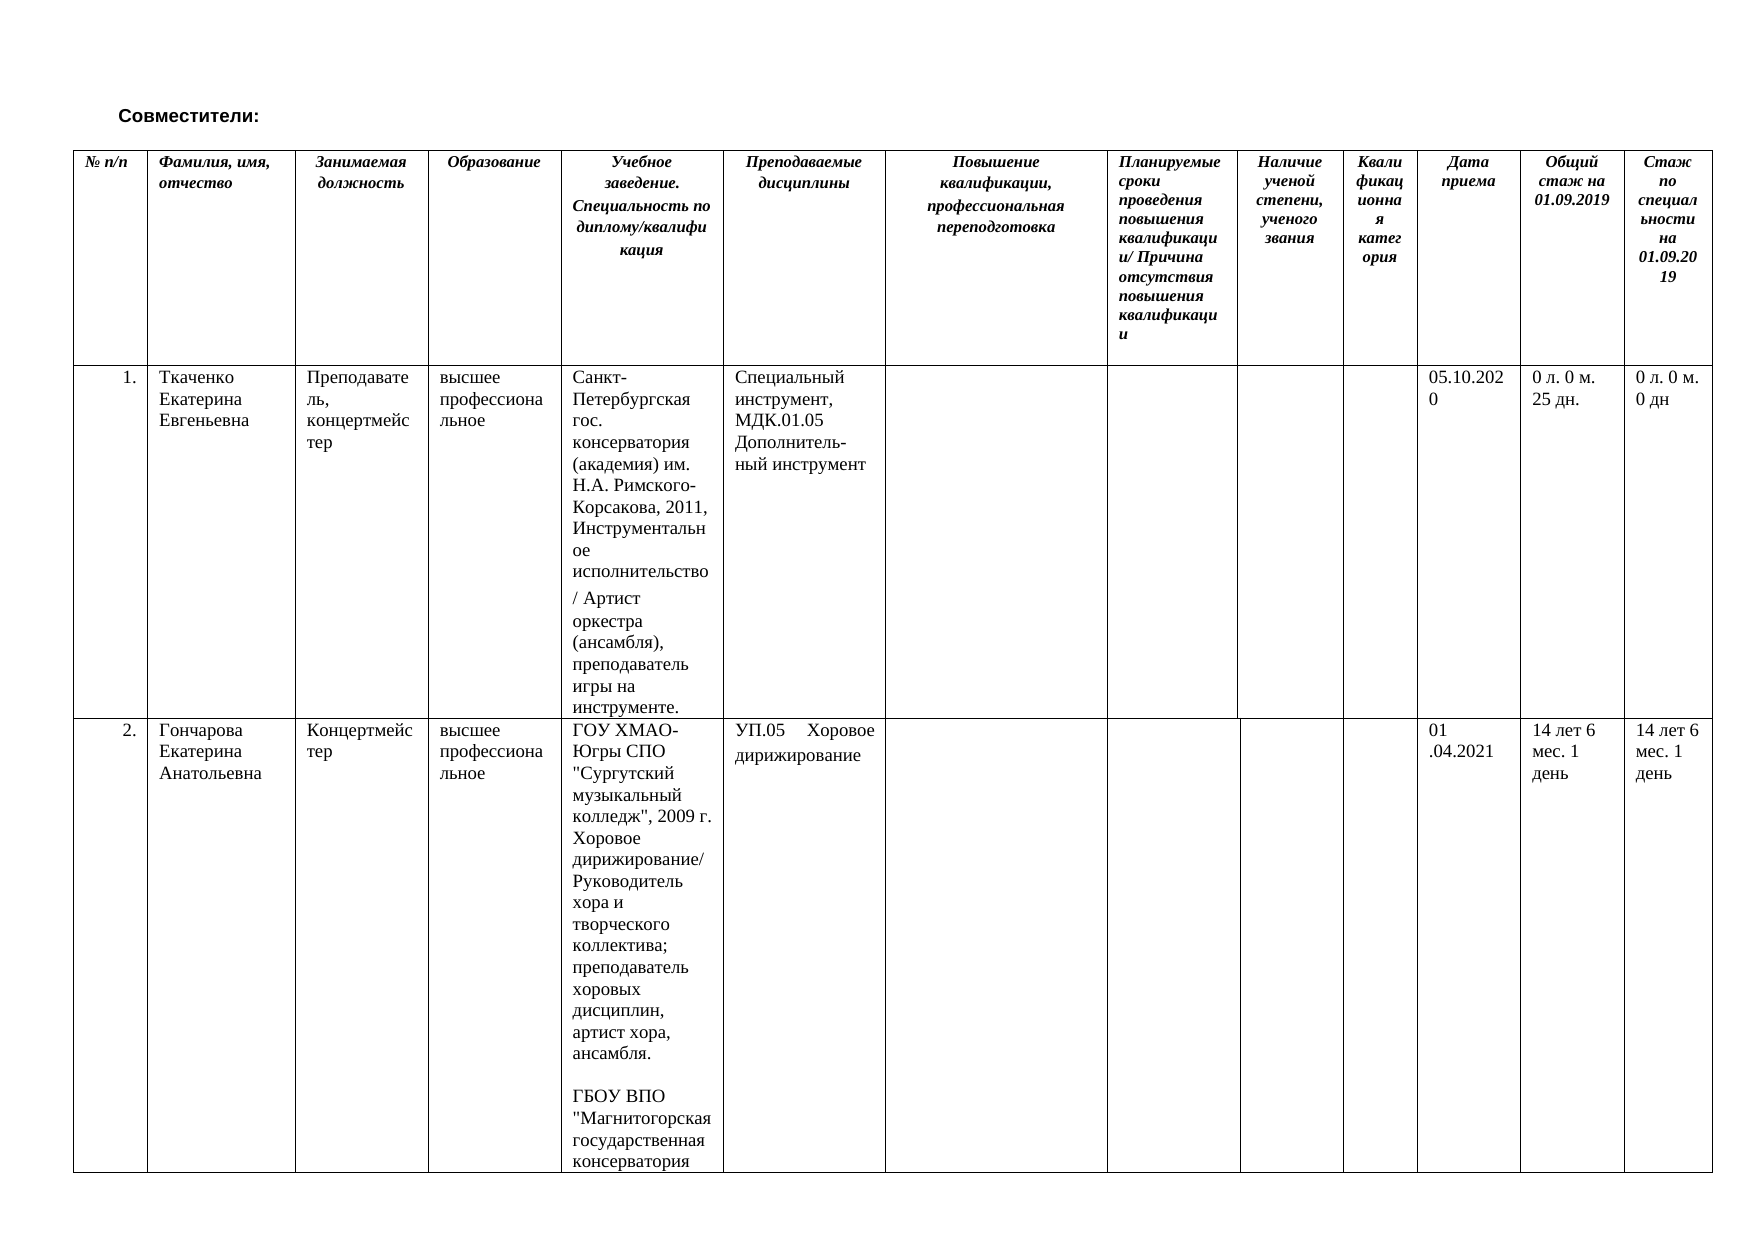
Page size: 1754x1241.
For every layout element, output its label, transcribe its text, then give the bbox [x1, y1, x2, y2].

table_cell [886, 719, 1107, 1172]
table_header Квалификационная категория [1344, 151, 1417, 365]
table_header Преподаваемые дисциплины [724, 151, 885, 365]
table_header № п/п [74, 151, 147, 365]
table_cell [1108, 366, 1237, 718]
table_cell [886, 366, 1107, 718]
table_header Планируемые сроки проведения повышения квалификации/ Причина отсутствия повышения квалификации [1108, 151, 1237, 365]
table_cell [1625, 719, 1712, 1172]
table_cell 0 л. 0 м. 25 дн. [1521, 366, 1624, 718]
table_header Стаж по специальности на 01.09.2019 [1625, 151, 1712, 365]
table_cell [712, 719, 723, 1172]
table_cell 05.10.2020 [1418, 366, 1520, 718]
table_header Дата приема [1418, 151, 1520, 365]
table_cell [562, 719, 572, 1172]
table_cell Санкт-Петербургская гос. консерватория (академия) им. Н.А. Римского-Корсакова, 2011, Инструментальное исполнительство/ Артист оркестра (ансамбля), преподаватель игры на инструменте. [562, 366, 723, 718]
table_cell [429, 719, 561, 1172]
table_cell Ткаченко Екатерина Евгеньевна [148, 366, 295, 718]
table_cell [1344, 366, 1417, 718]
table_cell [1521, 719, 1624, 1172]
table_cell 01.04.2021 [1418, 719, 1520, 1172]
table_header Общий стаж на 01.09.2019 [1521, 151, 1624, 365]
table_cell [1241, 719, 1343, 1172]
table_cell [148, 719, 295, 1172]
table_header Наличие ученой степени, ученого звания [1238, 151, 1343, 365]
table_cell [1344, 719, 1417, 1172]
table_cell высшее профессиональное [429, 366, 561, 718]
table_cell Преподаватель, концертмейстер [296, 366, 428, 718]
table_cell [724, 719, 885, 1172]
table_header Образование [429, 151, 561, 365]
table_cell Специальный инструмент, МДК.01.05 Дополнитель-ный инструмент [724, 366, 885, 718]
table_cell [74, 719, 147, 1172]
table_header Учебное заведение. Специальность по диплому/квалификация [562, 151, 723, 365]
table_cell [74, 366, 147, 718]
table_cell Концертмейстер [296, 719, 428, 1172]
table_cell [1238, 366, 1343, 718]
table_header Занимаемая должность [296, 151, 428, 365]
table_header Фамилия, имя, отчество [148, 151, 295, 365]
table_cell 0 л. 0 м. 0 дн [1625, 366, 1712, 718]
text Совместители: [118, 105, 1694, 126]
table_cell [1108, 719, 1240, 1172]
table_header Повышение квалификации, профессиональная переподготовка [886, 151, 1107, 365]
